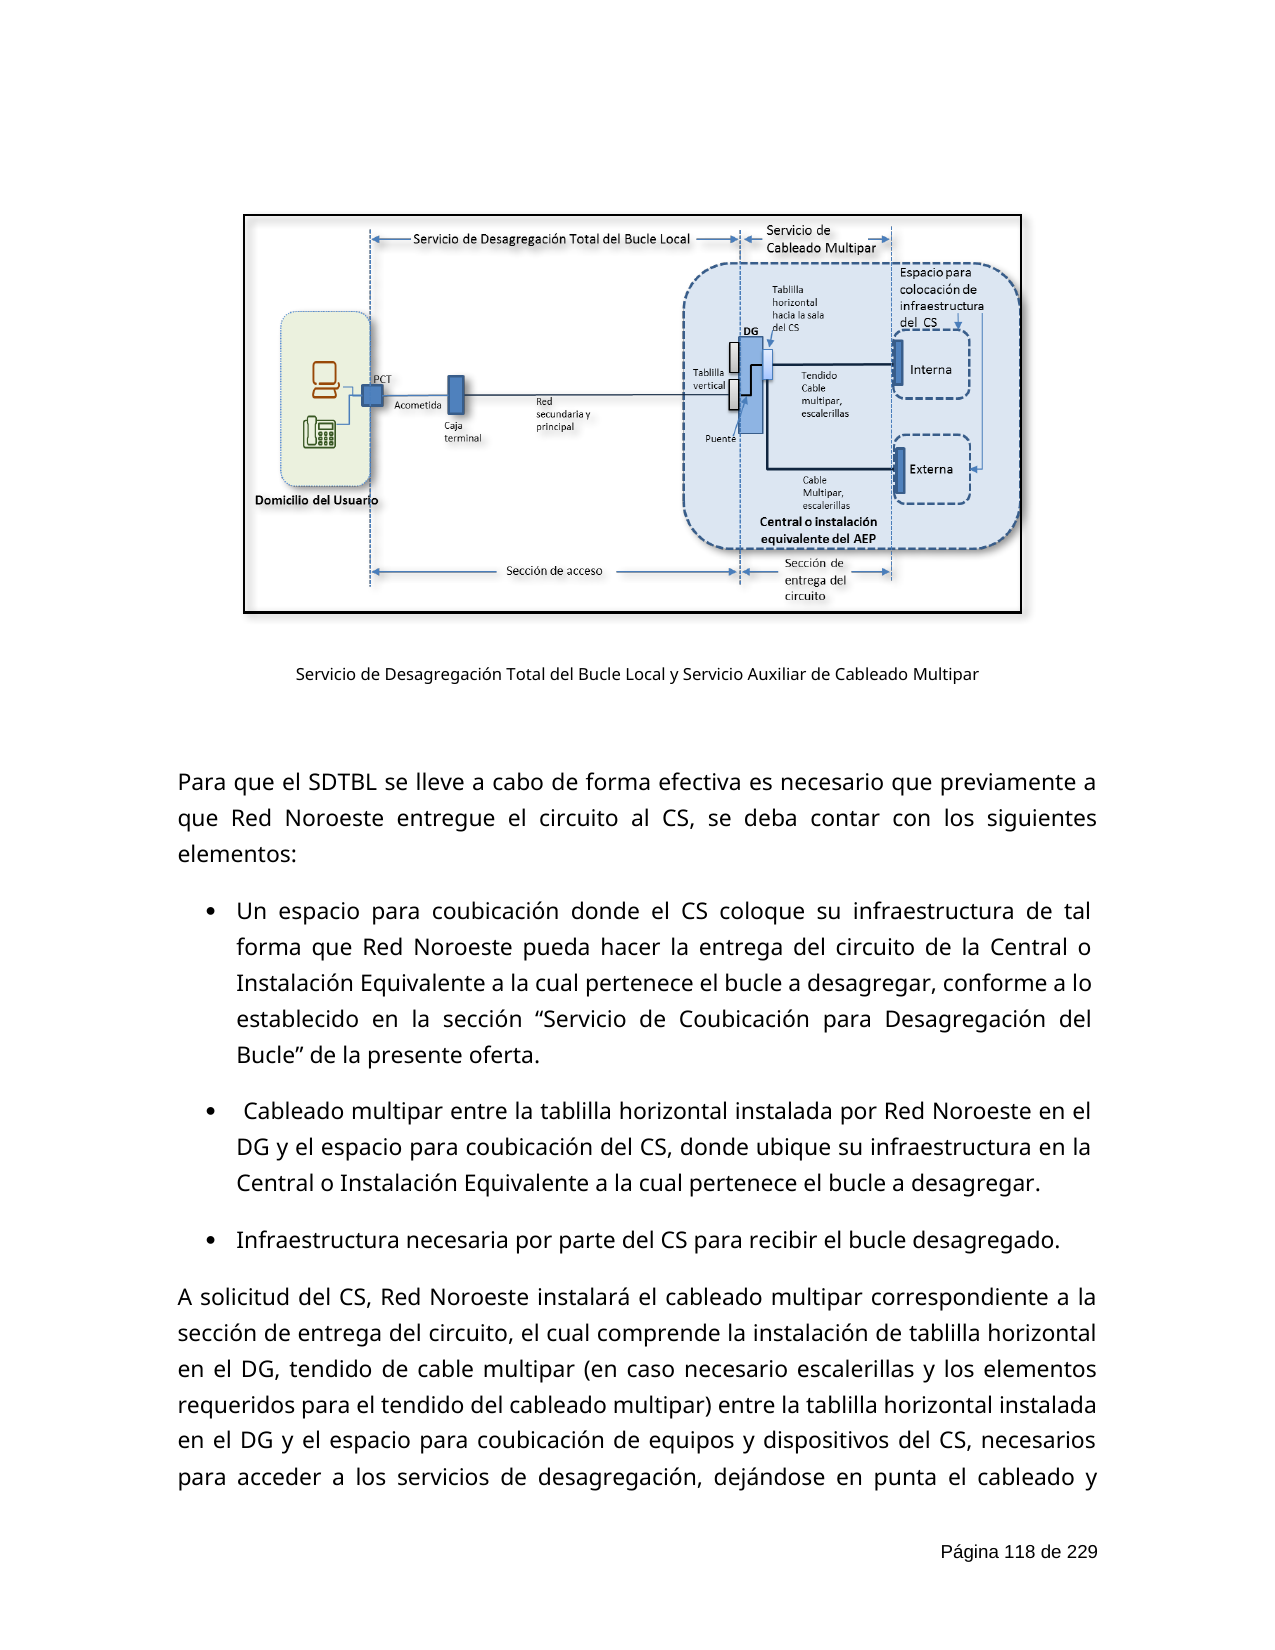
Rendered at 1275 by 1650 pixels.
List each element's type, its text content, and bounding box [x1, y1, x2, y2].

list Un espacio para coubicación donde el CS coloque su infraestructura de tal forma que Red Noroeste pueda hacer la entrega del circuito de la Central o Instalación Equivalente a la cual pertenece el bucle a desagregar, conforme a lo establecido en la sección “Servicio de Coubicación para Desagregación del Bucle” de la presente oferta. [207, 895, 1092, 1070]
text Para que el SDTBL se lleve a cabo de forma efectiva es necesario que previamente a que Red Noroeste entregue el circuito al CS, se deba contar con los siguientes elementos: [177, 766, 1098, 869]
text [177, 1281, 1098, 1492]
picture [245, 216, 1020, 611]
text Servicio de Desagregación Total del Bucle Local y Servicio Auxiliar de Cableado Multipar [177, 662, 1098, 685]
list Cableado multipar entre la tablilla horizontal instalada por Red Noroeste en el DG y el espacio para coubicación del CS, donde ubique su infraestructura en la Central o Instalación Equivalente a la cual pertenece el bucle a desagregar. [207, 1095, 1092, 1198]
list Infraestructura necesaria por parte del CS para recibir el bucle desagregado. [207, 1224, 1113, 1255]
